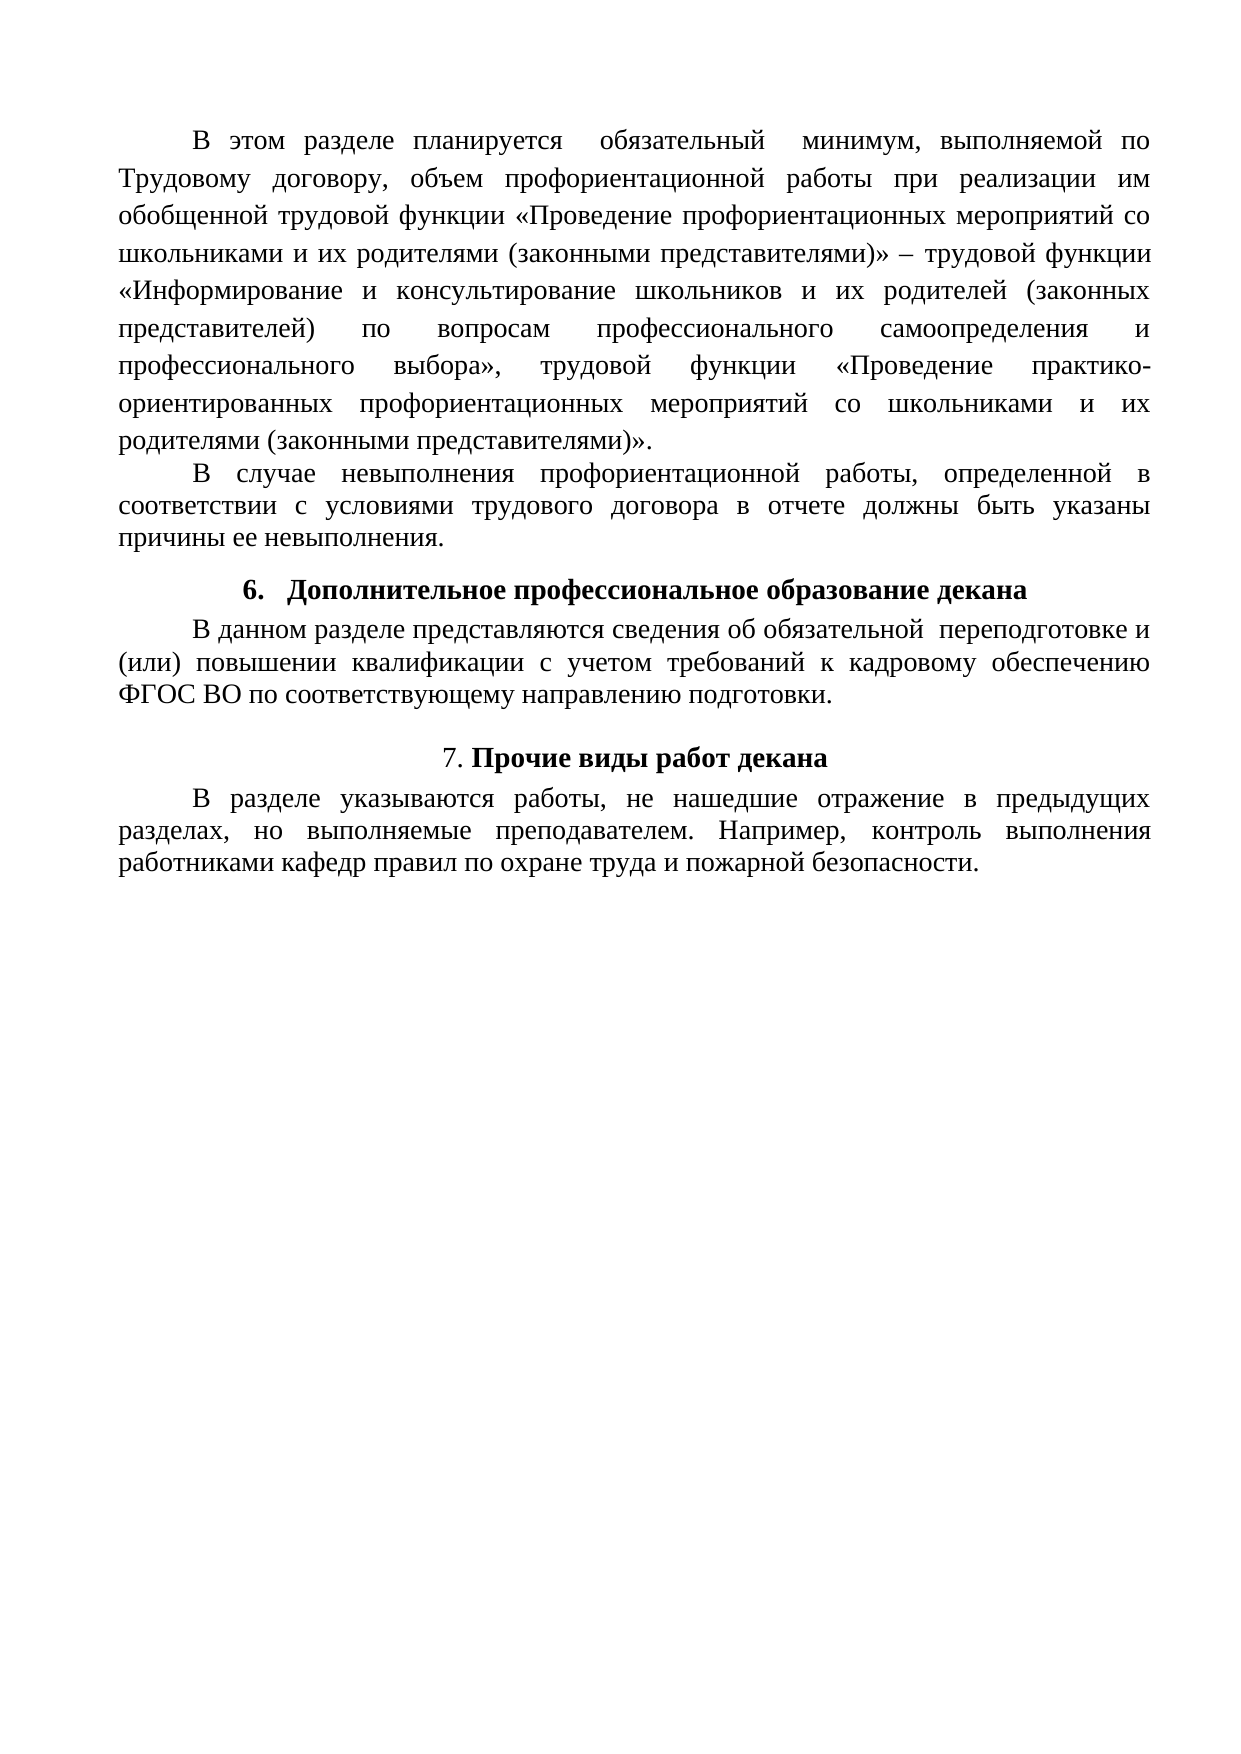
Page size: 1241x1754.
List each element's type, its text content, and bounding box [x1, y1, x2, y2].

text В случае невыполнения профориентационной работы, определенной в соответствии с условиями трудового договора в отчете должны быть указаны причины ее невыполнения. [118, 456, 1152, 553]
text В данном разделе представляются сведения об обязательной переподготовке и (или) повышении квалификации с учетом требований к кадровому обеспечению ФГОС ВО по соответствующему направлению подготовки. [118, 612, 1152, 709]
text В этом разделе планируется обязательный минимум, выполняемой по Трудовому договору, объем профориентационной работы при реализации им обобщенной трудовой функции «Проведение профориентационных мероприятий со школьниками и их родителями (законными представителями)» – трудовой функции «Информирование и консультирование школьников и их родителей (законных представителей) по вопросам профессионального самоопределения и профессионального выбора», трудовой функции «Проведение практико-ориентированных профориентационных мероприятий со школьниками и их родителями (законными представителями)». [118, 118, 1152, 456]
text В разделе указываются работы, не нашедшие отражение в предыдущих разделах, но выполняемые преподавателем. Например, контроль выполнения работниками кафедр правил по охране труда и пожарной безопасности. [118, 781, 1152, 878]
list Прочие виды работ декана [118, 741, 1152, 774]
list Дополнительное профессиональное образование декана [118, 572, 1152, 606]
